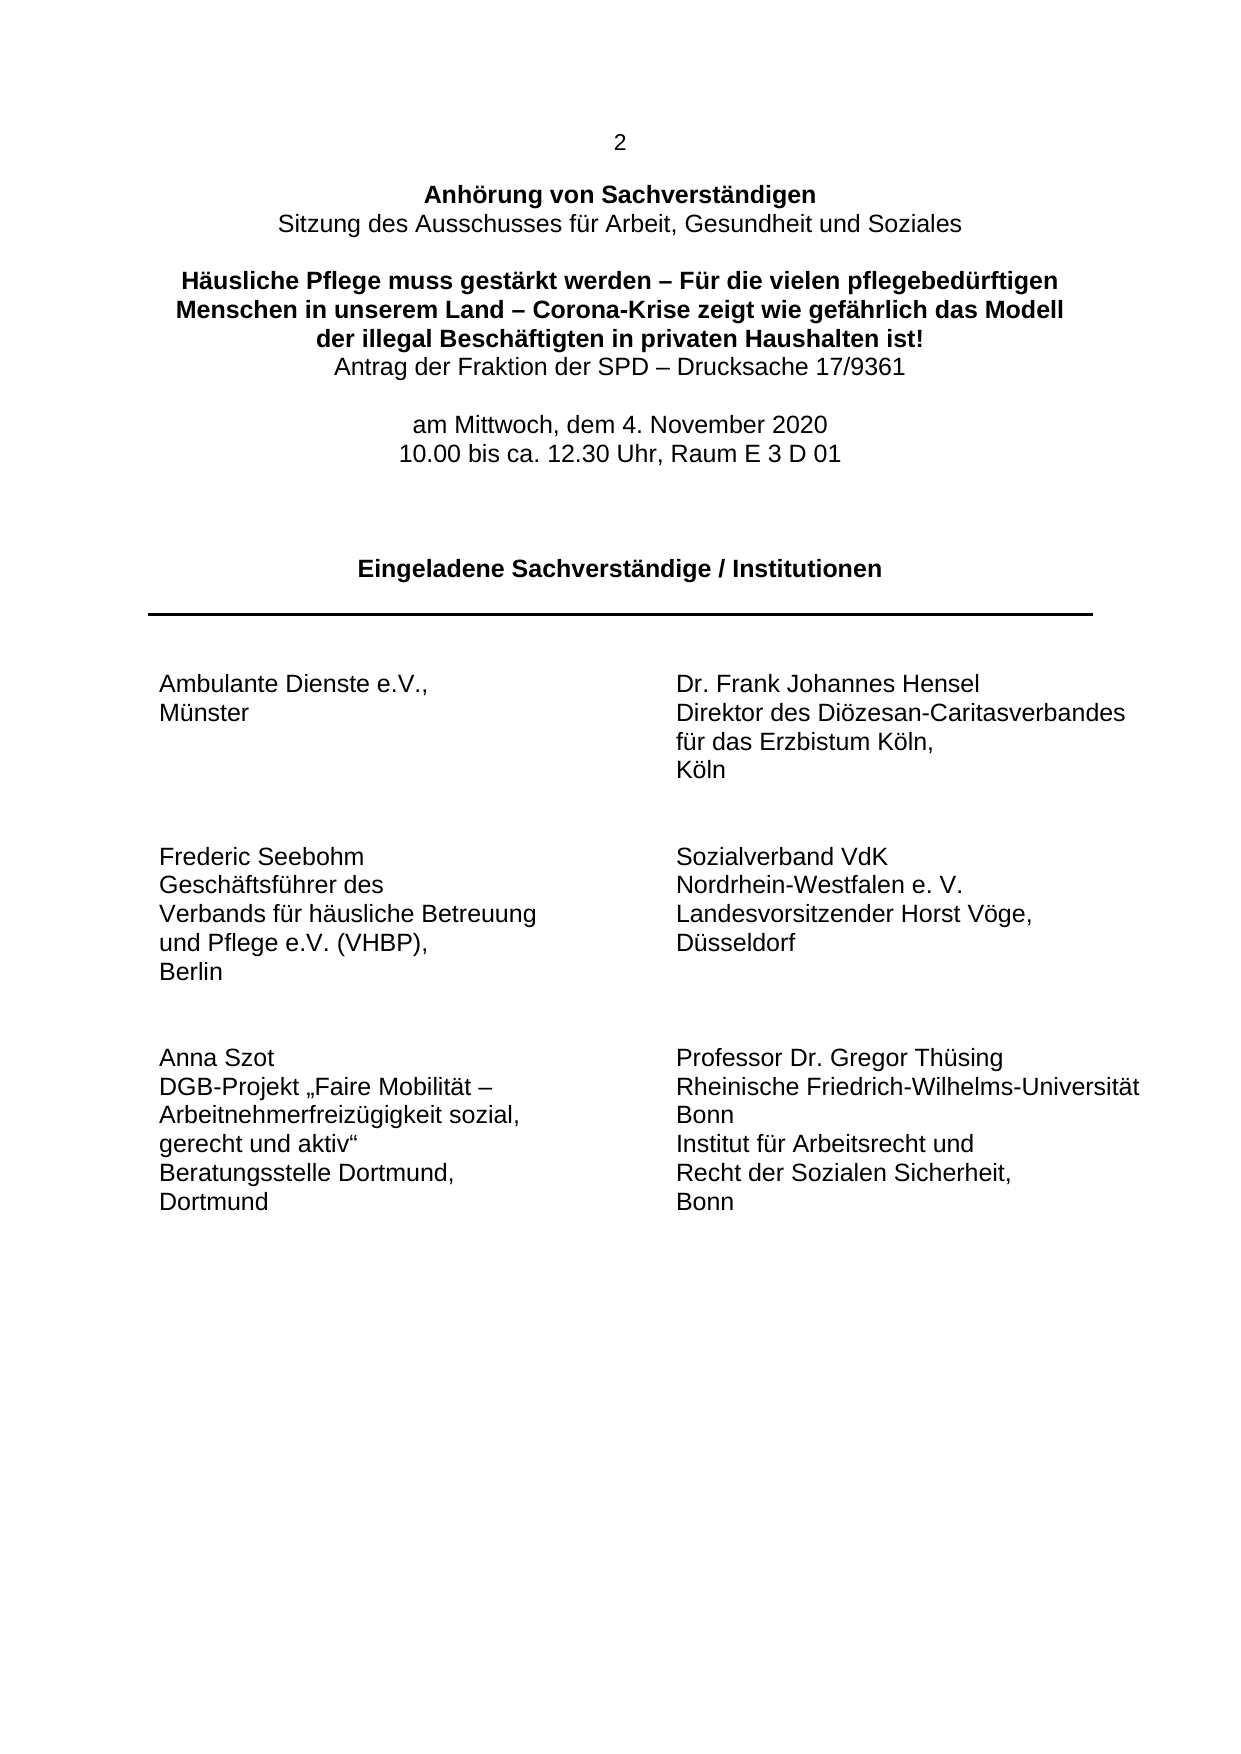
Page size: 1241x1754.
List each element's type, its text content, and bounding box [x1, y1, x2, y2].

table_cell Frederic Seebohm Geschäftsführer des Verbands für häusliche Betreuung und Pflege e.V. (VHBP), Berlin [148, 841, 664, 1043]
table_cell Professor Dr. Gregor Thüsing Rheinische Friedrich-Wilhelms-Universität Bonn Institut für Arbeitsrecht und Recht der Sozialen Sicherheit, Bonn [665, 1043, 1192, 1244]
text Antrag der Fraktion der SPD – Drucksache 17/9361 [148, 352, 1093, 381]
table_cell Anna Szot DGB-Projekt „Faire Mobilität – Arbeitnehmerfreizügigkeit sozial, gerecht und aktiv“ Beratungsstelle Dortmund, Dortmund [148, 1043, 664, 1244]
text Sitzung des Ausschusses für Arbeit, Gesundheit und Soziales [148, 208, 1093, 237]
text Eingeladene Sachverständige / Institutionen [148, 553, 1093, 582]
table_header Ambulante Dienste e.V., Münster [148, 669, 664, 841]
text Anhörung von Sachverständigen [148, 180, 1093, 208]
text Häusliche Pflege muss gestärkt werden – Für die vielen pflegebedürftigen Menschen in unserem Land – Corona-Krise zeigt wie gefährlich das Modell der illegal Beschäftigten in privaten Haushalten ist! [148, 266, 1093, 352]
table_cell Sozialverband VdK Nordrhein-Westfalen e. V. Landesvorsitzender Horst Vöge, Düsseldorf [665, 841, 1192, 1043]
text am Mittwoch, dem 4. November 2020 [148, 410, 1093, 438]
text 10.00 bis ca. 12.30 Uhr, Raum E 3 D 01 [148, 438, 1093, 467]
table_header Dr. Frank Johannes Hensel Direktor des Diözesan-Caritasverbandes für das Erzbistum Köln, Köln [665, 669, 1192, 841]
